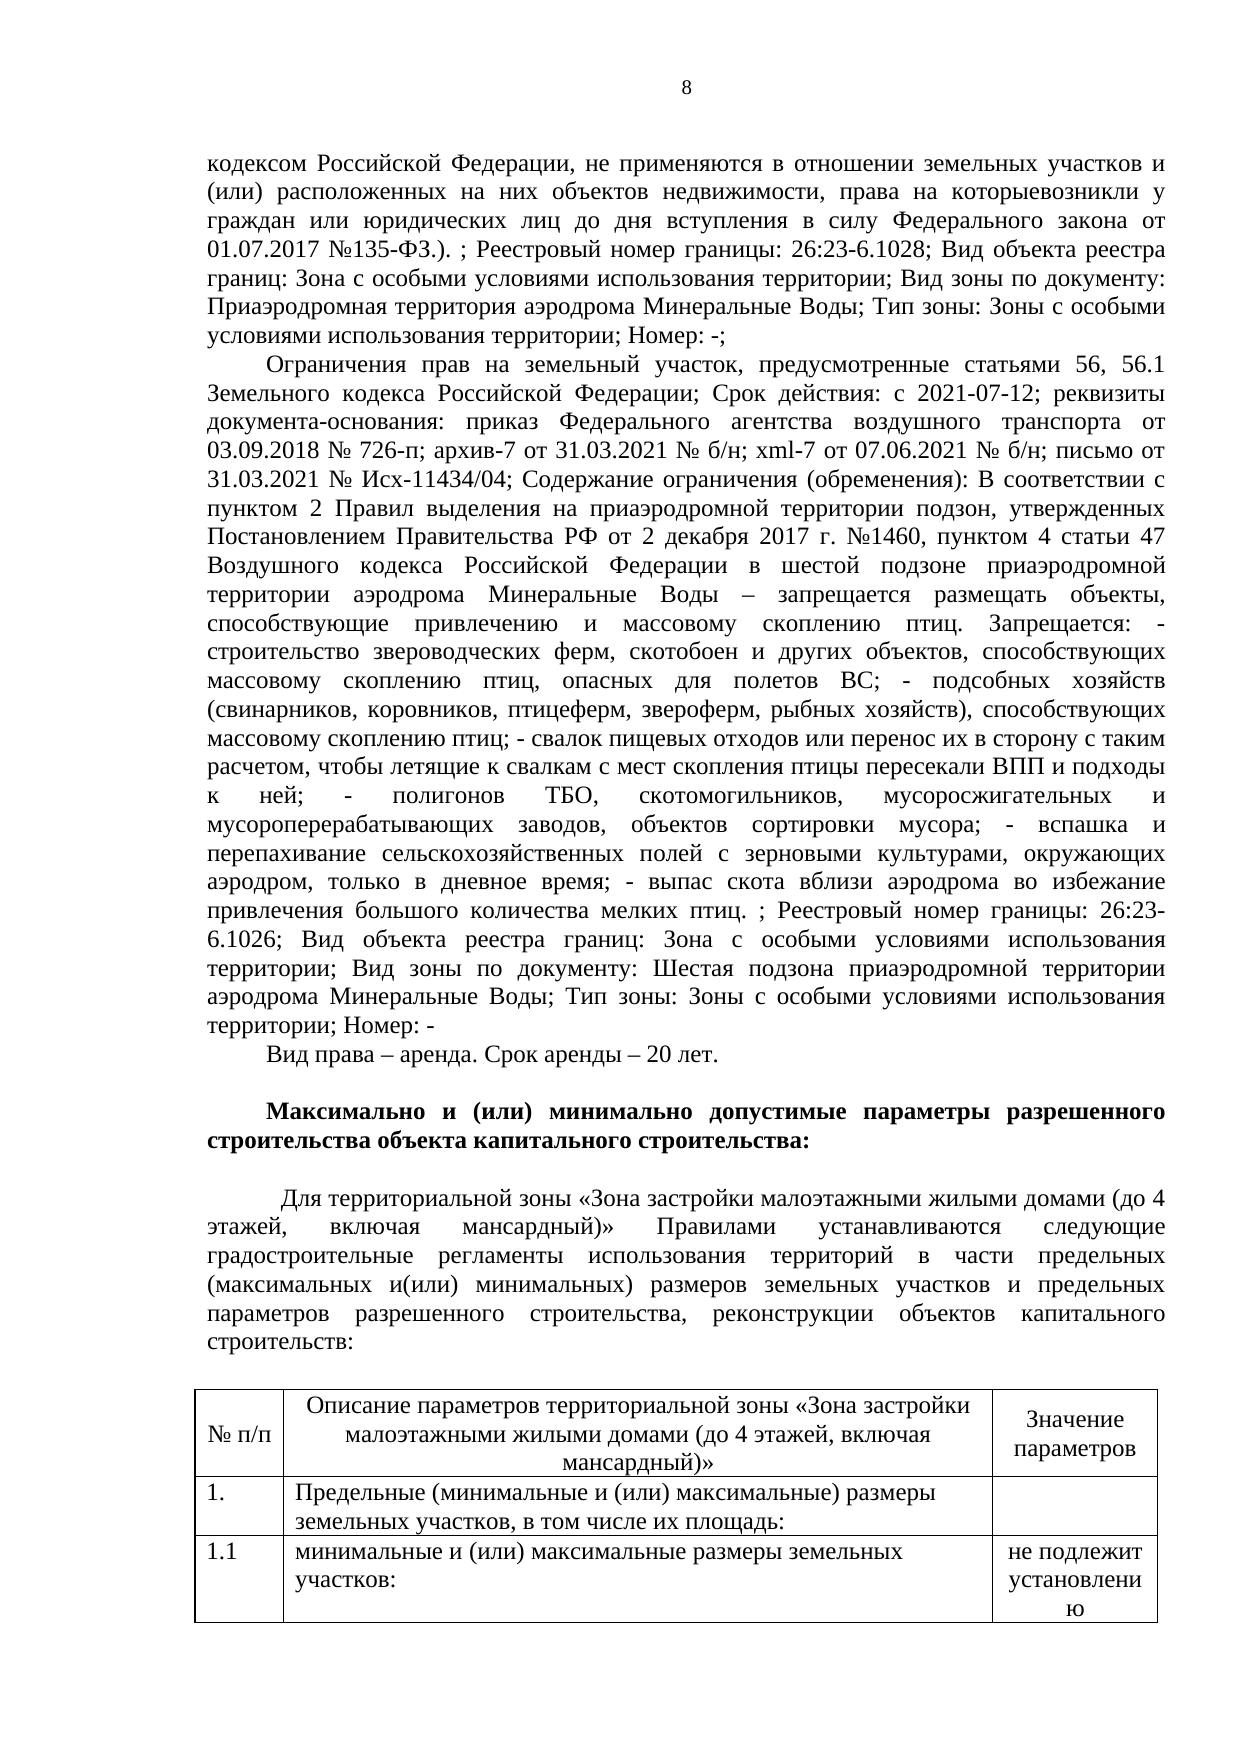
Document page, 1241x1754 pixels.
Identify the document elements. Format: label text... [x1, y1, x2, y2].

table_header Описание параметров территориальной зоны «Зона застройки малоэтажными жилыми домами (до 4 этажей, включая мансардный)» [284, 1390, 992, 1476]
table_cell 1. [196, 1477, 283, 1535]
text Максимально и (или) минимально допустимые параметры разрешенного строительства объекта капитального строительства: [207, 1096, 1166, 1154]
table_cell минимальные и (или) максимальные размеры земельных участков: [284, 1536, 992, 1622]
table_cell [993, 1477, 1157, 1535]
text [207, 148, 1166, 349]
table_header № п/п [196, 1390, 283, 1476]
text Для территориальной зоны «Зона застройки малоэтажными жилыми домами (до 4 этажей, включая мансардный)» Правилами устанавливаются следующие градостроительные регламенты использования территорий в части предельных (максимальных и(или) минимальных) размеров земельных участков и предельных параметров разрешенного строительства, реконструкции объектов капитального строительств: [207, 1183, 1166, 1355]
text Вид права – аренда. Срок аренды – 20 лет. [207, 1039, 1166, 1068]
table_cell не подлежит установлению [993, 1536, 1157, 1622]
table_header Значение параметров [993, 1390, 1157, 1476]
text Ограничения прав на земельный участок, предусмотренные статьями 56, 56.1 Земельного кодекса Российской Федерации; Срок действия: с 2021-07-12; реквизиты документа-основания: приказ Федерального агентства воздушного транспорта от 03.09.2018 № 726-п; архив-7 от 31.03.2021 № б/н; xml-7 от 07.06.2021 № б/н; письмо от 31.03.2021 № Исх-11434/04; Содержание ограничения (обременения): В соответствии с пунктом 2 Правил выделения на приаэродромной территории подзон, утвержденных Постановлением Правительства РФ от 2 декабря 2017 г. №1460, пунктом 4 статьи 47 Воздушного кодекса Российской Федерации в шестой подзоне приаэродромной территории аэродрома Минеральные Воды – запрещается размещать объекты, способствующие привлечению и массовому скоплению птиц. Запрещается: - строительство звероводческих ферм, скотобоен и других объектов, способствующих массовому скоплению птиц, опасных для полетов ВС; - подсобных хозяйств (свинарников, коровников, птицеферм, звероферм, рыбных хозяйств), способствующих массовому скоплению птиц; - свалок пищевых отходов или перенос их в сторону с таким расчетом, чтобы летящие к свалкам с мест скопления птицы пересекали ВПП и подходы к ней; - полигонов ТБО, скотомогильников, мусоросжигательных и мусороперерабатывающих заводов, объектов сортировки мусора; - вспашка и перепахивание сельскохозяйственных полей с зерновыми культурами, окружающих аэродром, только в дневное время; - выпас скота вблизи аэродрома во избежание привлечения большого количества мелких птиц. ; Реестровый номер границы: 26:23-6.1026; Вид объекта реестра границ: Зона с особыми условиями использования территории; Вид зоны по документу: Шестая подзона приаэродромной территории аэродрома Минеральные Воды; Тип зоны: Зоны с особыми условиями использования территории; Номер: - [207, 349, 1166, 1039]
table_cell 1.1 [196, 1536, 283, 1622]
table_cell Предельные (минимальные и (или) максимальные) размеры земельных участков, в том числе их площадь: [284, 1477, 992, 1535]
